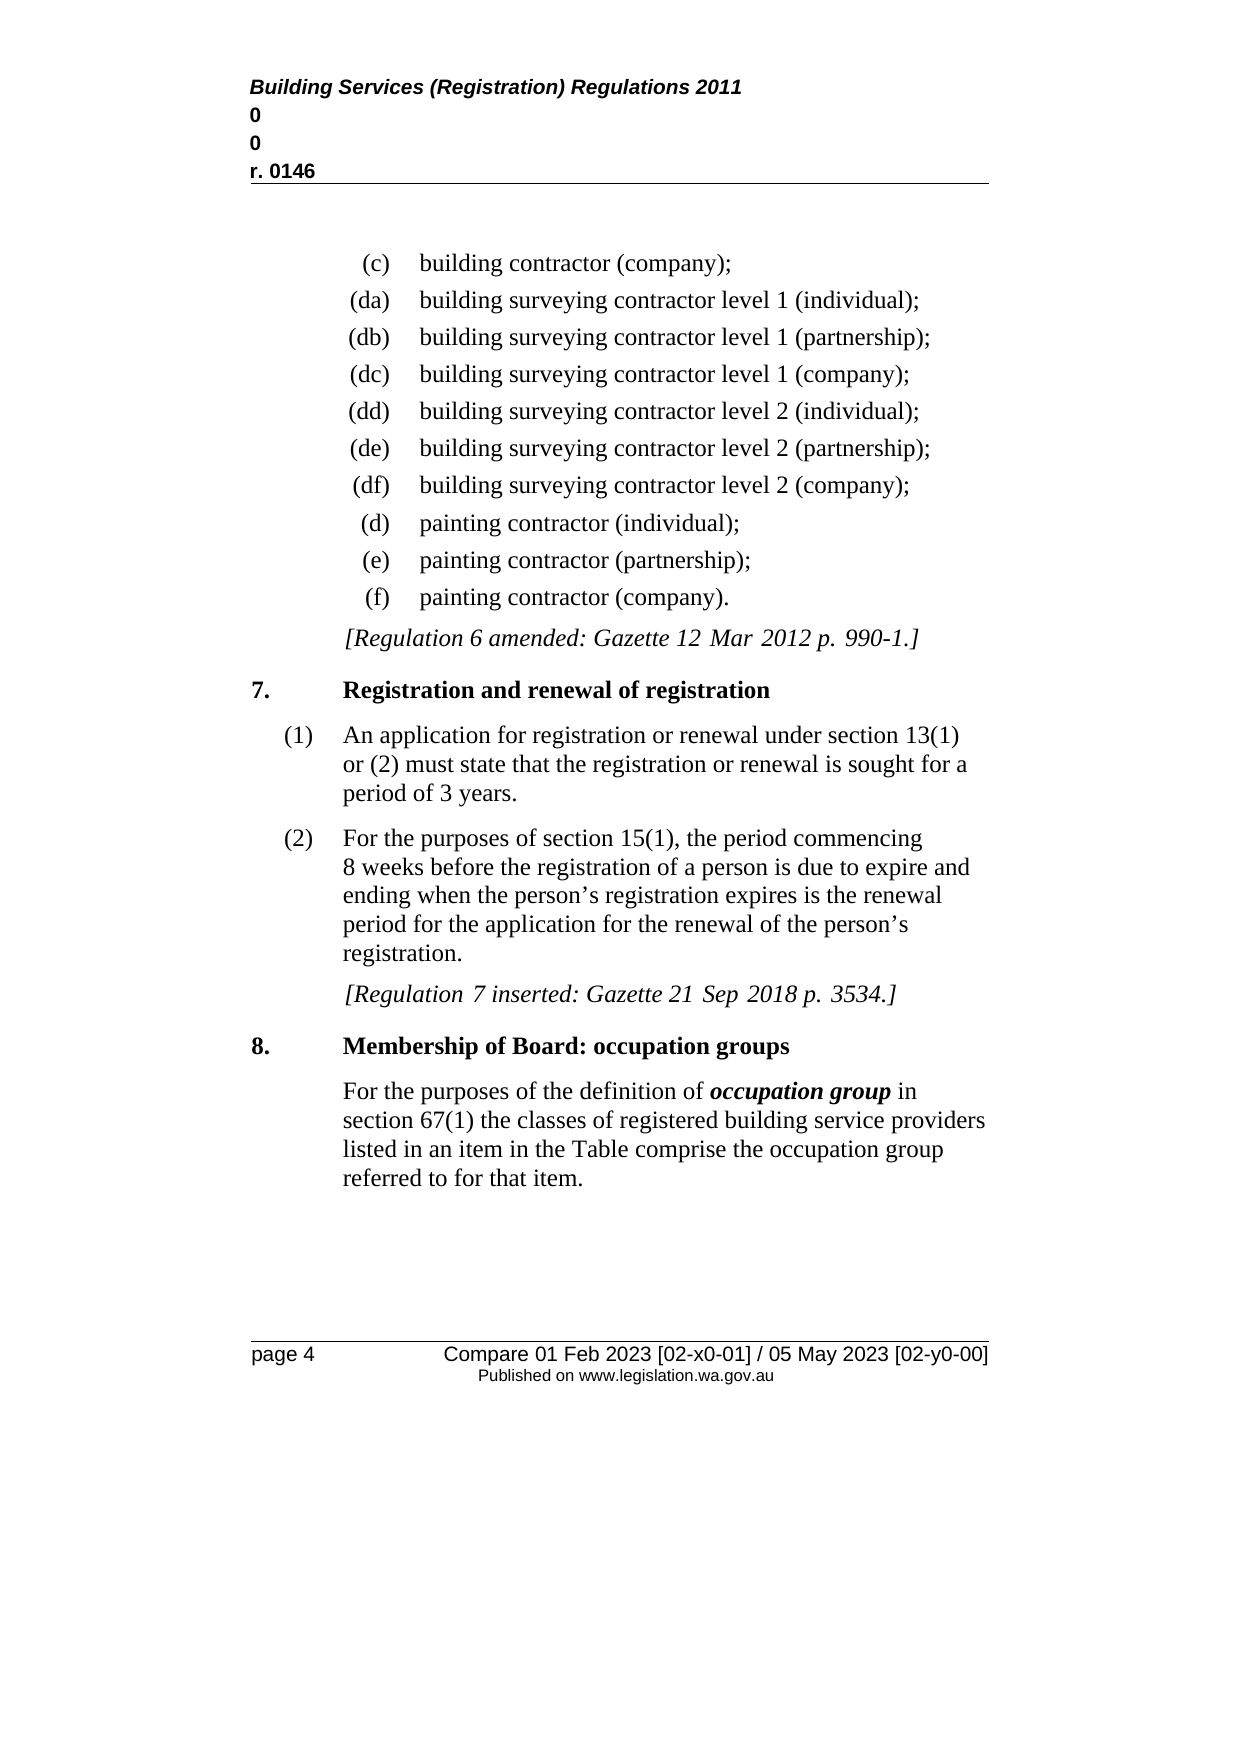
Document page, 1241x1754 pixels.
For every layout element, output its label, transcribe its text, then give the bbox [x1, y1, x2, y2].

text (dd) building surveying contractor level 2 (individual); [251, 396, 989, 425]
text (d) painting contractor (individual); [251, 508, 989, 536]
text (1) An application for registration or renewal under section 13(1) or (2) must state that the registration or renewal is sought for a period of 3 years. [251, 720, 989, 806]
text For the purposes of the definition of occupation group in section 67(1) the classes of registered building service providers listed in an item in the Table comprise the occupation group referred to for that item. [251, 1076, 989, 1191]
text (e) painting contractor (partnership); [251, 545, 989, 573]
subtitle 8. Membership of Board: occupation groups [251, 1031, 989, 1060]
text (df) building surveying contractor level 2 (company); [251, 471, 989, 499]
text (2) For the purposes of section 15(1), the period commencing 8 weeks before the registration of a person is due to expire and ending when the person’s registration expires is the renewal period for the application for the renewal of the person’s registration. [251, 823, 989, 967]
text (c) building contractor (company); [251, 248, 989, 277]
text (db) building surveying contractor level 1 (partnership); [251, 322, 989, 351]
text (de) building surveying contractor level 2 (partnership); [251, 433, 989, 462]
text (da) building surveying contractor level 1 (individual); [251, 285, 989, 314]
text [Regulation 6 amended: Gazette 12 Mar 2012 p. 990-1.] [251, 623, 989, 652]
text (f) painting contractor (company). [251, 582, 989, 611]
text (dc) building surveying contractor level 1 (company); [251, 359, 989, 388]
text [Regulation 7 inserted: Gazette 21 Sep 2018 p. 3534.] [251, 979, 989, 1008]
subtitle 7. Registration and renewal of registration [251, 675, 989, 703]
